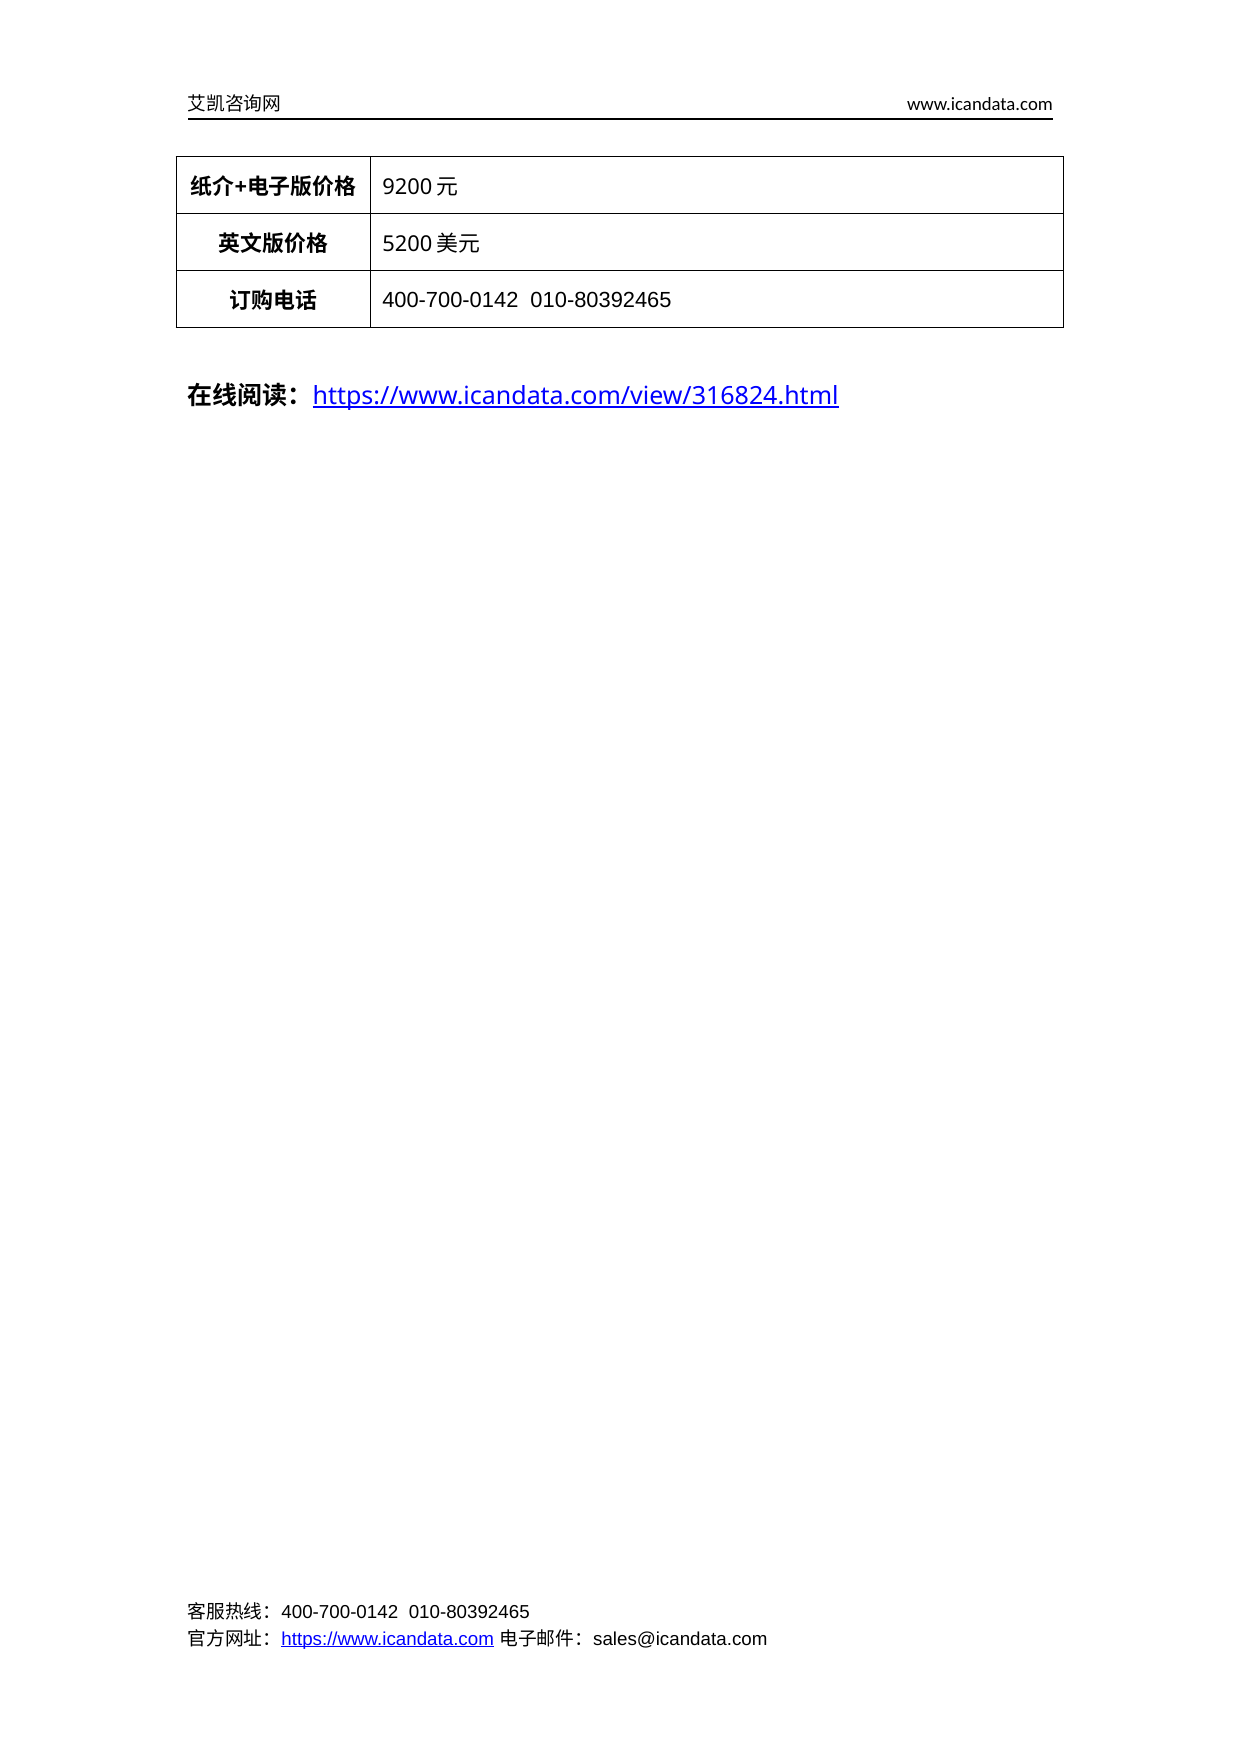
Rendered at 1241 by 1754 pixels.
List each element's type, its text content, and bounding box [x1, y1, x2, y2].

table_cell 订购电话 [177, 271, 370, 327]
text 在线阅读：https://www.icandata.com/view/316824.html [187, 361, 1053, 426]
table_cell 9200元 [371, 157, 1063, 213]
table_cell 400-700-0142 010-80392465 [371, 271, 1063, 327]
table_cell 纸介+电子版价格 [177, 157, 370, 213]
table_cell 5200美元 [371, 214, 1063, 270]
table_cell 英文版价格 [177, 214, 370, 270]
